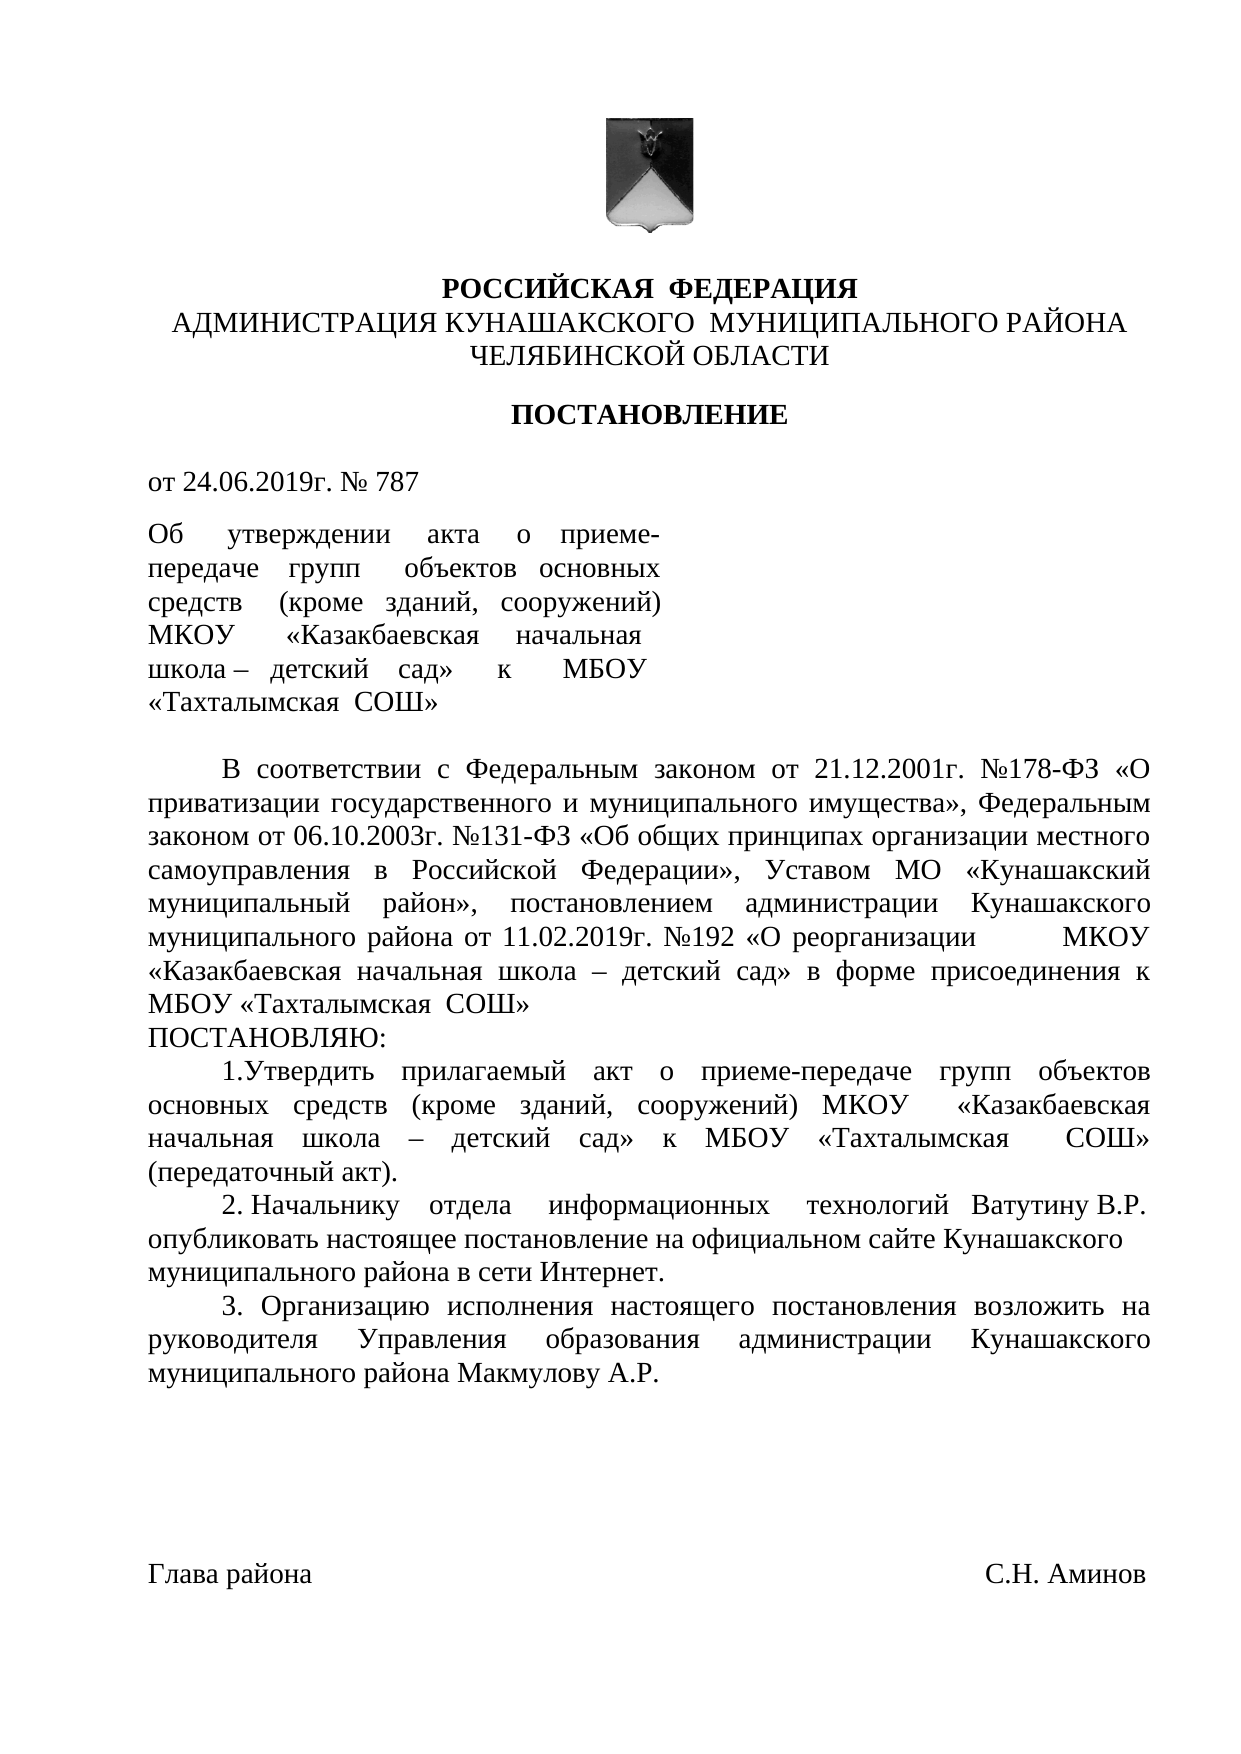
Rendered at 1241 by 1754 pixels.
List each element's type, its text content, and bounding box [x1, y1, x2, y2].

text 1.Утвердить прилагаемый акт о приеме-передаче групп объектов основных средств (кроме зданий, сооружений) МКОУ «Казакбаевская начальная школа – детский сад» к МБОУ «Тахталымская СОШ» (передаточный акт). [148, 1053, 1152, 1187]
text школа – детский сад» к МБОУ [148, 651, 1152, 684]
text 3. Организацию исполнения настоящего постановления возложить на руководителя Управления образования администрации Кунашакского муниципального района Макмулову А.Р. [148, 1288, 1152, 1389]
text ПОСТАНОВЛЯЮ: [148, 1020, 1152, 1053]
text передаче групп объектов основных средств (кроме зданий, сооружений) [148, 550, 664, 617]
text Об утверждении акта о приеме- [148, 517, 664, 550]
text от 24.06.2019г. № 787 [148, 464, 1160, 497]
text АДМИНИСТРАЦИЯ КУНАШАКСКОГО МУНИЦИПАЛЬНОГО РАЙОНА ЧЕЛЯБИНСКОЙ ОБЛАСТИ [148, 305, 1152, 372]
text РОССИЙСКАЯ ФЕДЕРАЦИЯ [148, 271, 1152, 305]
text Глава района С.Н. Аминов [148, 1556, 1152, 1590]
text В соответствии с Федеральным законом от 21.12.2001г. №178-ФЗ «О приватизации государственного и муниципального имущества», Федеральным законом от 06.10.2003г. №131-ФЗ «Об общих принципах организации местного самоуправления в Российской Федерации», Уставом МО «Кунашакский муниципальный район», постановлением администрации Кунашакского муниципального района от 11.02.2019г. №192 «О реорганизации МКОУ «Казакбаевская начальная школа – детский сад» в форме присоединения к МБОУ «Тахталымская СОШ» [148, 751, 1152, 1020]
text ПОСТАНОВЛЕНИЕ [148, 397, 1152, 430]
text «Тахталымская СОШ» [148, 684, 1152, 718]
text МКОУ «Казакбаевская начальная [148, 617, 1152, 651]
text 2. Начальнику отдела информационных технологий Ватутину В.Р. опубликовать настоящее постановление на официальном сайте Кунашакского муниципального района в сети Интернет. [148, 1187, 1152, 1288]
picture [606, 118, 694, 233]
